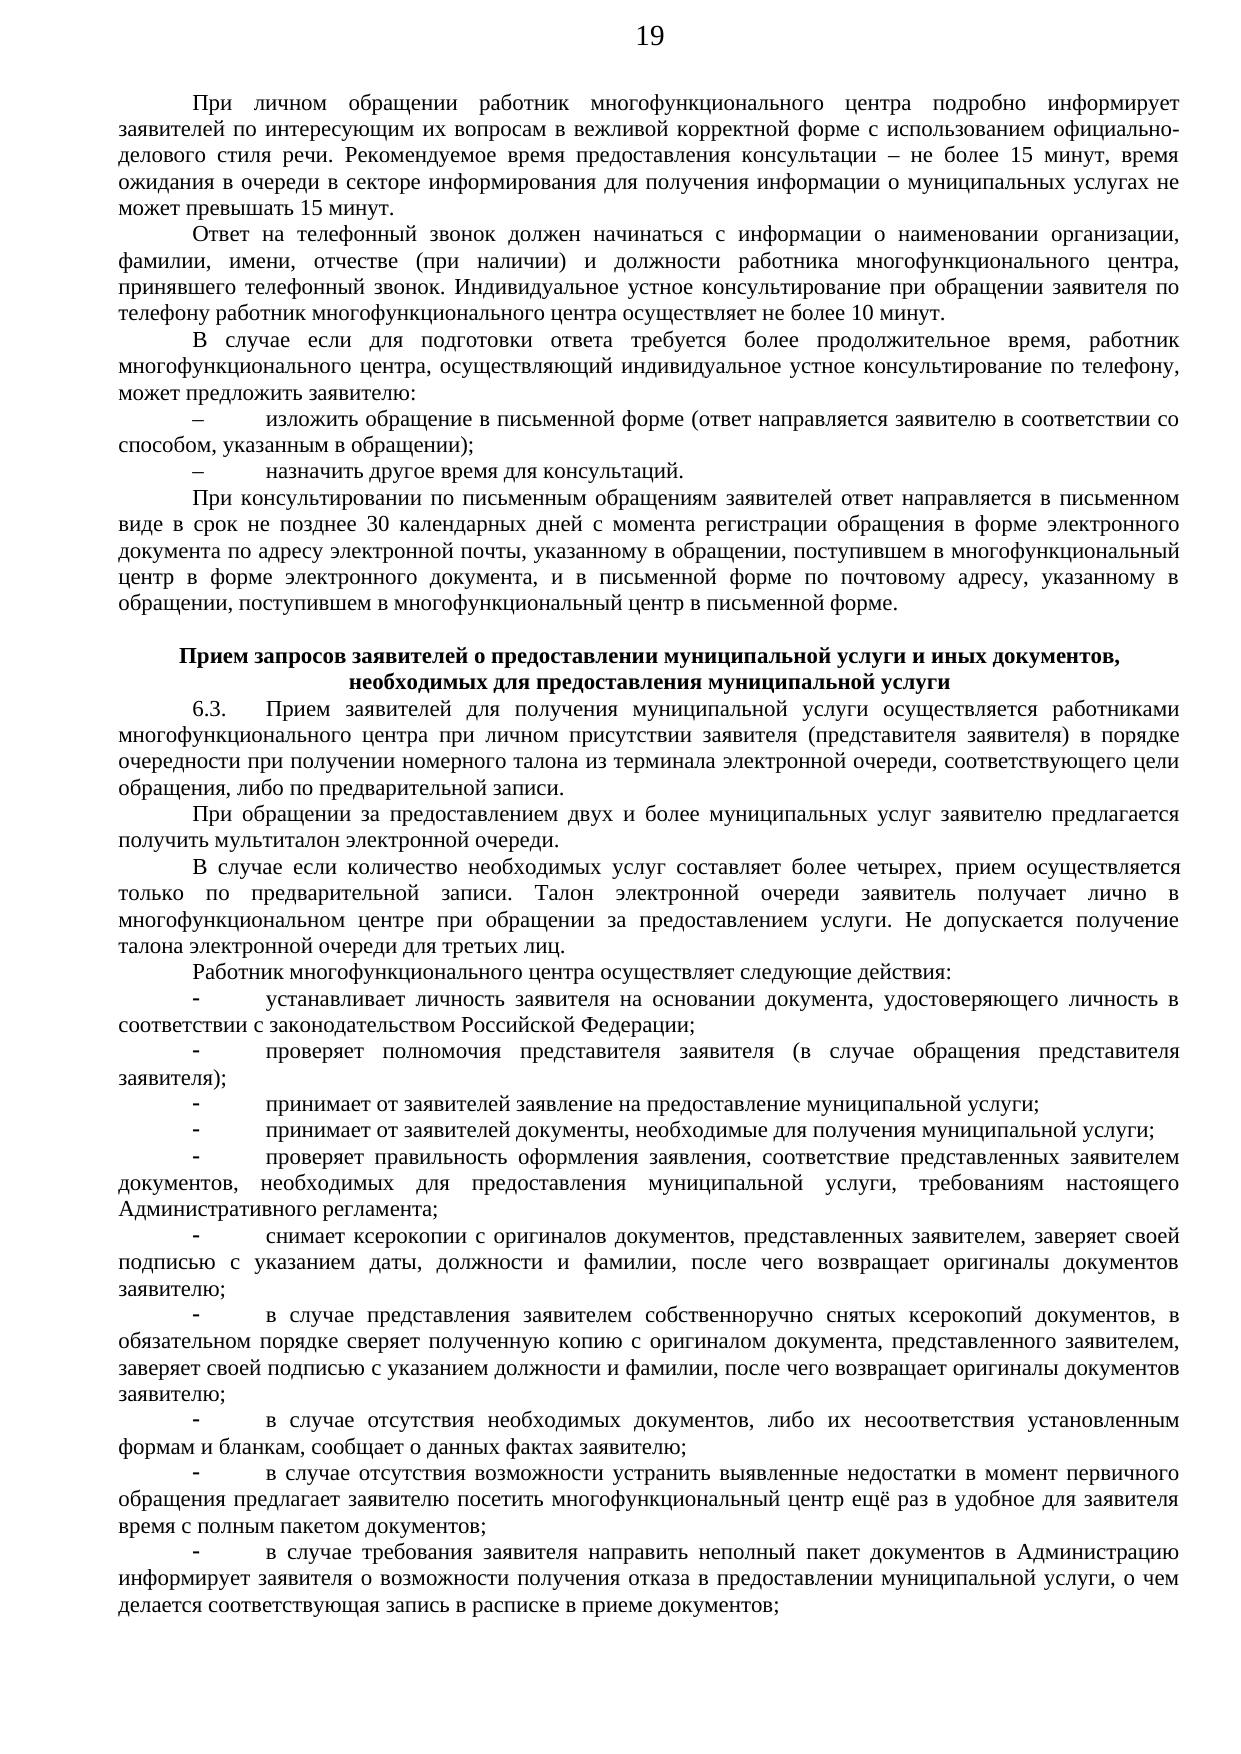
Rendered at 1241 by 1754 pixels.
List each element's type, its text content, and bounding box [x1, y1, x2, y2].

text При консультировании по письменным обращениям заявителей ответ направляется в письменном виде в срок не позднее 30 календарных дней с момента регистрации обращения в форме электронного документа по адресу электронной почты, указанному в обращении, поступившем в многофункциональный центр в форме электронного документа, и в письменной форме по почтовому адресу, указанному в обращении, поступившем в многофункциональный центр в письменной форме. [118, 484, 1181, 616]
list в случае требования заявителя направить неполный пакет документов в Администрацию информирует заявителя о возможности получения отказа в предоставлении муниципальной услуги, о чем делается соответствующая запись в расписке в приеме документов; [118, 1538, 1181, 1617]
text При личном обращении работник многофункционального центра подробно информирует заявителей по интересующим их вопросам в вежливой корректной форме с использованием официально-делового стиля речи. Рекомендуемое время предоставления консультации – не более 15 минут, время ожидания в очереди в секторе информирования для получения информации о муниципальных услугах не может превышать 15 минут. [118, 89, 1181, 220]
list принимает от заявителей заявление на предоставление муниципальной услуги; [118, 1090, 1181, 1116]
list в случае представления заявителем собственноручно снятых ксерокопий документов, в обязательном порядке сверяет полученную копию с оригиналом документа, представленного заявителем, заверяет своей подписью с указанием должности и фамилии, после чего возвращает оригиналы документов заявителю; [118, 1301, 1181, 1406]
list в случае отсутствия возможности устранить выявленные недостатки в момент первичного обращения предлагает заявителю посетить многофункциональный центр ещё раз в удобное для заявителя время с полным пакетом документов; [118, 1459, 1181, 1538]
text Ответ на телефонный звонок должен начинаться с информации о наименовании организации, фамилии, имени, отчестве (при наличии) и должности работника многофункционального центра, принявшего телефонный звонок. Индивидуальное устное консультирование при обращении заявителя по телефону работник многофункционального центра осуществляет не более 10 минут. [118, 220, 1181, 326]
list Прием заявителей для получения муниципальной услуги осуществляется работниками многофункционального центра при личном присутствии заявителя (представителя заявителя) в порядке очередности при получении номерного талона из терминала электронной очереди, соответствующего цели обращения, либо по предварительной записи. [118, 695, 1181, 800]
text В случае если для подготовки ответа требуется более продолжительное время, работник многофункционального центра, осуществляющий индивидуальное устное консультирование по телефону, может предложить заявителю: [118, 326, 1181, 405]
list устанавливает личность заявителя на основании документа, удостоверяющего личность в соответствии с законодательством Российской Федерации; [118, 985, 1181, 1037]
list назначить другое время для консультаций. [118, 458, 1181, 484]
text Работник многофункционального центра осуществляет следующие действия: [118, 958, 1181, 985]
list изложить обращение в письменной форме (ответ направляется заявителю в соответствии со способом, указанным в обращении); [118, 405, 1181, 458]
list в случае отсутствия необходимых документов, либо их несоответствия установленным формам и бланкам, сообщает о данных фактах заявителю; [118, 1406, 1181, 1459]
list проверяет полномочия представителя заявителя (в случае обращения представителя заявителя); [118, 1037, 1181, 1090]
text Прием запросов заявителей о предоставлении муниципальной услуги и иных документов, необходимых для предоставления муниципальной услуги [118, 642, 1181, 695]
list принимает от заявителей документы, необходимые для получения муниципальной услуги; [118, 1116, 1181, 1143]
text При обращении за предоставлением двух и более муниципальных услуг заявителю предлагается получить мультиталон электронной очереди. [118, 800, 1181, 853]
list проверяет правильность оформления заявления, соответствие представленных заявителем документов, необходимых для предоставления муниципальной услуги, требованиям настоящего Административного регламента; [118, 1143, 1181, 1222]
list снимает ксерокопии с оригиналов документов, представленных заявителем, заверяет своей подписью с указанием даты, должности и фамилии, после чего возвращает оригиналы документов заявителю; [118, 1222, 1181, 1301]
text В случае если количество необходимых услуг составляет более четырех, прием осуществляется только по предварительной записи. Талон электронной очереди заявитель получает лично в многофункциональном центре при обращении за предоставлением услуги. Не допускается получение талона электронной очереди для третьих лиц. [118, 853, 1181, 958]
